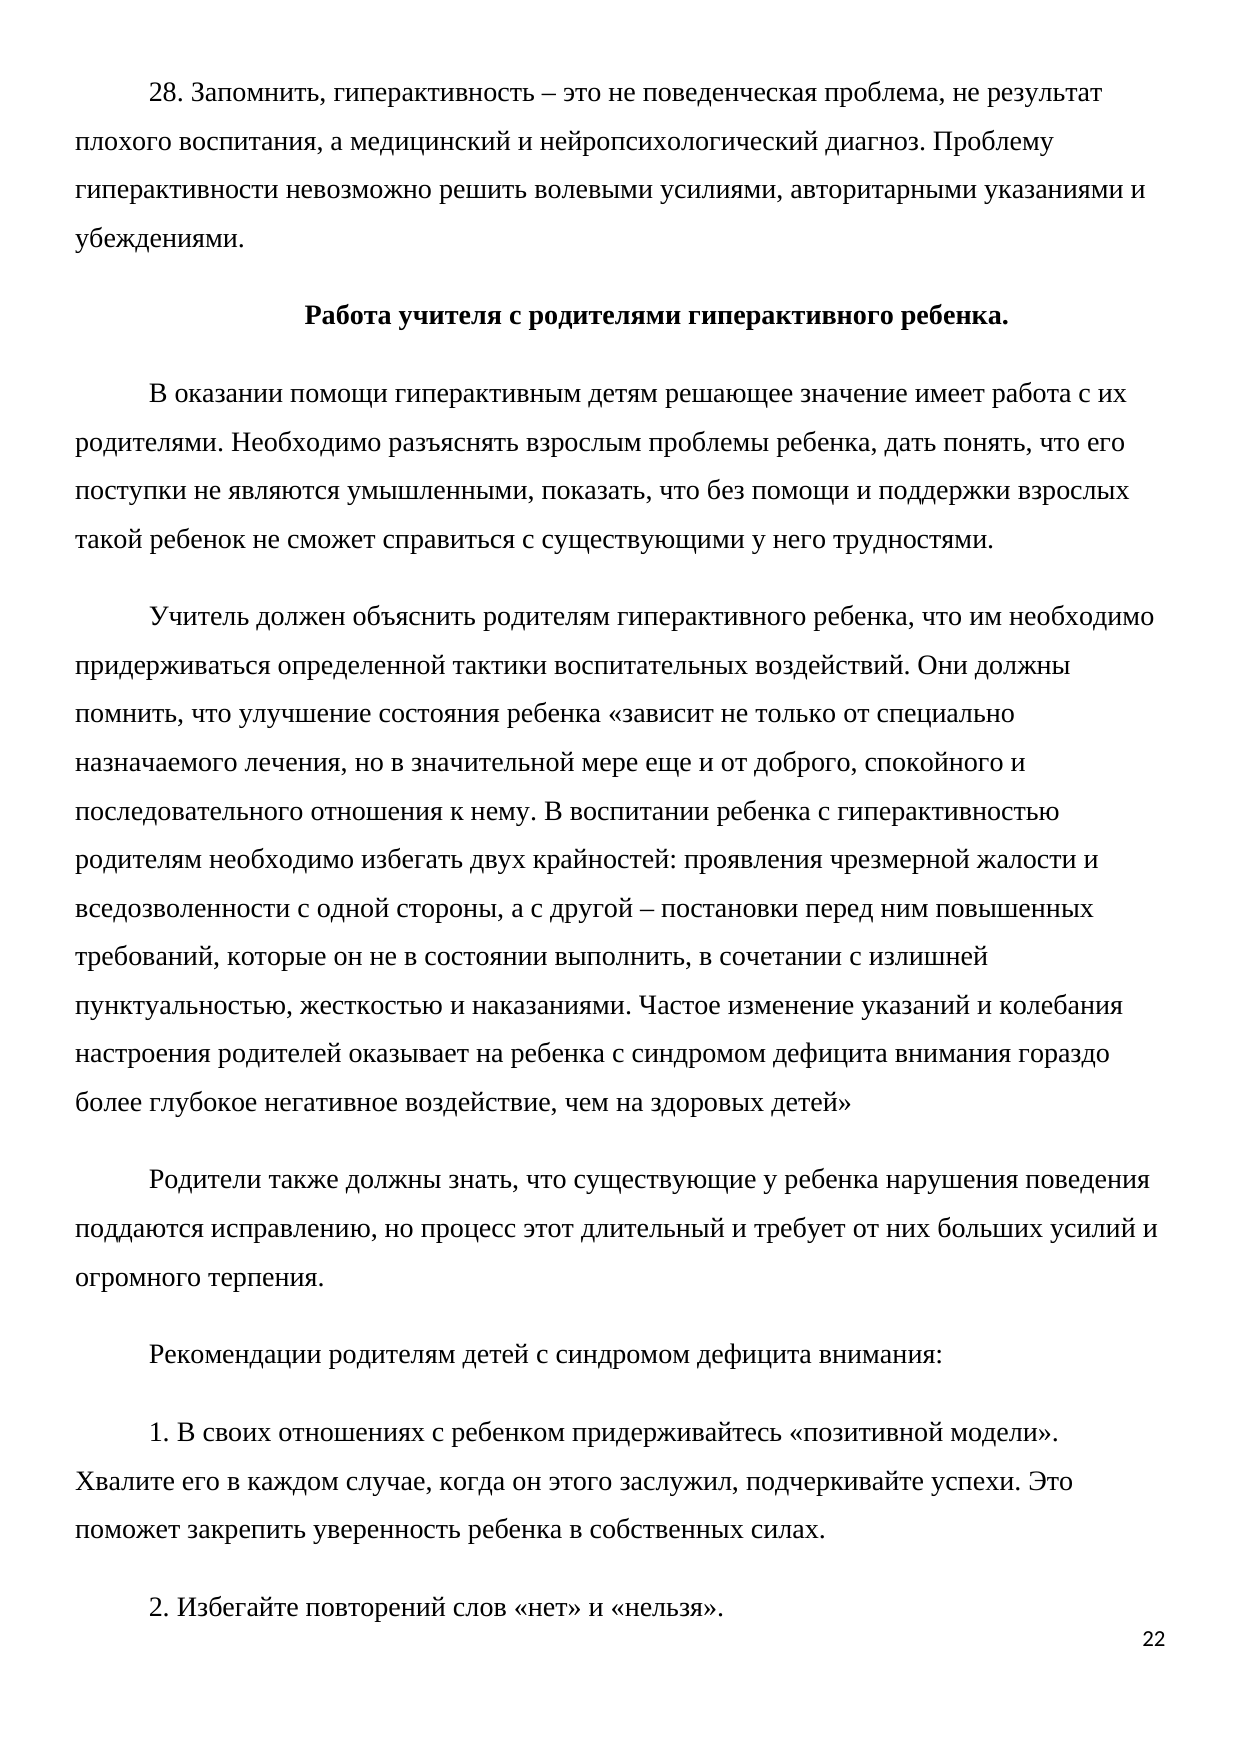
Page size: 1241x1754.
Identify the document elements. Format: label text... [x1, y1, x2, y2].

text 28. Запомнить, гиперактивность – это не поведенческая проблема, не результат плохого воспитания, а медицинский и нейропсихологический диагноз. Проблему гиперактивности невозможно решить волевыми усилиями, авторитарными указаниями и убеждениями. [75, 75, 1165, 253]
text Рекомендации родителям детей с синдромом дефицита внимания: [75, 1337, 1165, 1370]
text Работа учителя с родителями гиперактивного ребенка. [75, 298, 1165, 331]
text 1. В своих отношениях с ребенком придерживайтесь «позитивной модели». Хвалите его в каждом случае, когда он этого заслужил, подчеркивайте успехи. Это поможет закрепить уверенность ребенка в собственных силах. [75, 1415, 1165, 1544]
text Родители также должны знать, что существующие у ребенка нарушения поведения поддаются исправлению, но процесс этот длительный и требует от них больших усилий и огромного терпения. [75, 1162, 1165, 1292]
text 2. Избегайте повторений слов «нет» и «нельзя». [75, 1590, 1165, 1622]
text В оказании помощи гиперактивным детям решающее значение имеет работа с их родителями. Необходимо разъяснять взрослым проблемы ребенка, дать понять, что его поступки не являются умышленными, показать, что без помощи и поддержки взрослых такой ребенок не сможет справиться с существующими у него трудностями. [75, 376, 1165, 554]
text Учитель должен объяснить родителям гиперактивного ребенка, что им необходимо придерживаться определенной тактики воспитательных воздействий. Они должны помнить, что улучшение состояния ребенка «зависит не только от специально назначаемого лечения, но в значительной мере еще и от доброго, спокойного и последовательного отношения к нему. В воспитании ребенка с гиперактивностью родителям необходимо избегать двух крайностей: проявления чрезмерной жалости и вседозволенности с одной стороны, а с другой – постановки перед ним повышенных требований, которые он не в состоянии выполнить, в сочетании с излишней пунктуальностью, жесткостью и наказаниями. Частое изменение указаний и колебания настроения родителей оказывает на ребенка с синдромом дефицита внимания гораздо более глубокое негативное воздействие, чем на здоровых детей» [75, 599, 1165, 1117]
